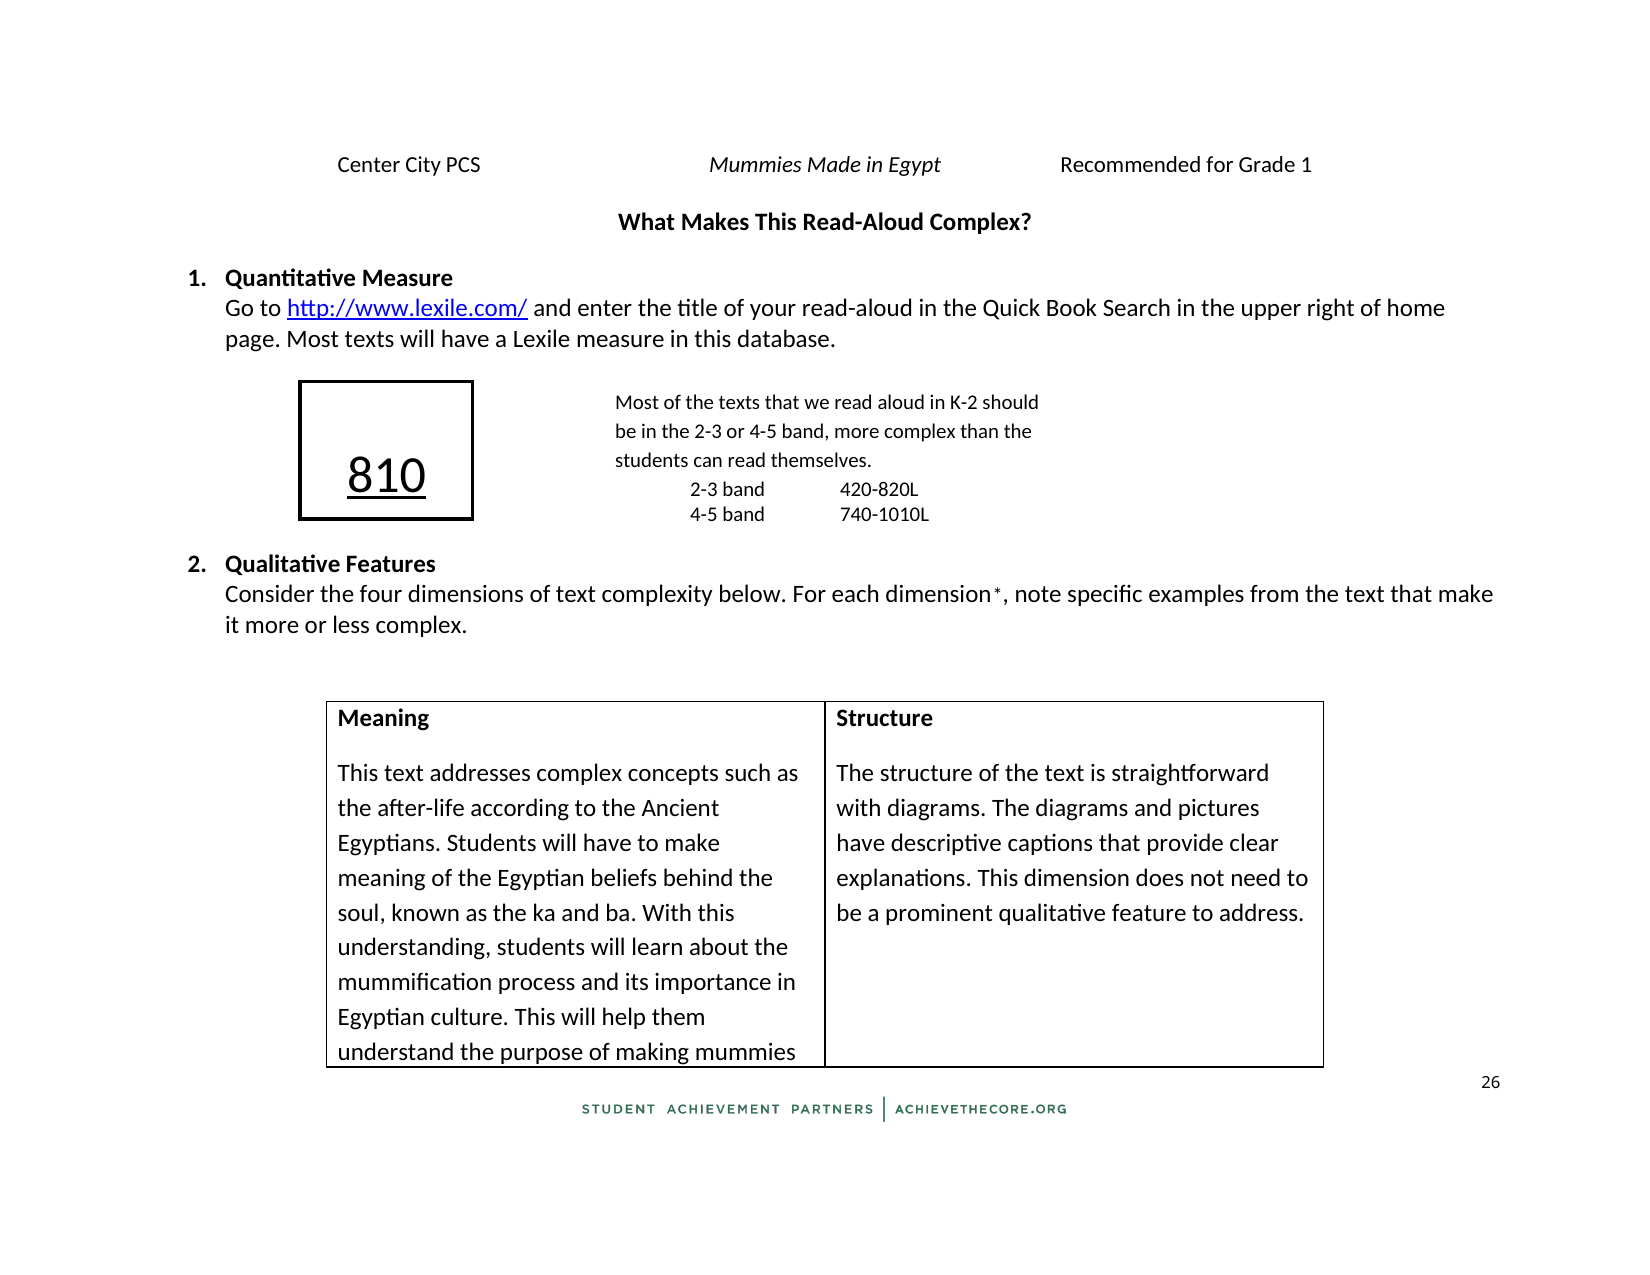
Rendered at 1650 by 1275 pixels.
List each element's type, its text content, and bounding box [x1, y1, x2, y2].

list Quantitative Measure [187, 262, 1500, 292]
text Consider the four dimensions of text complexity below. For each dimension*, note specific examples from the text that make it more or less complex. [225, 578, 1500, 639]
list Qualitative Features [187, 548, 1500, 578]
text What Makes This Read-Aloud Complex? [150, 206, 1500, 237]
picture [571, 1093, 1079, 1125]
text Go to http://www.lexile.com/ and enter the title of your read-aloud in the Quick Book Search in the upper right of home page. Most texts will have a Lexile measure in this database. [225, 292, 1500, 353]
